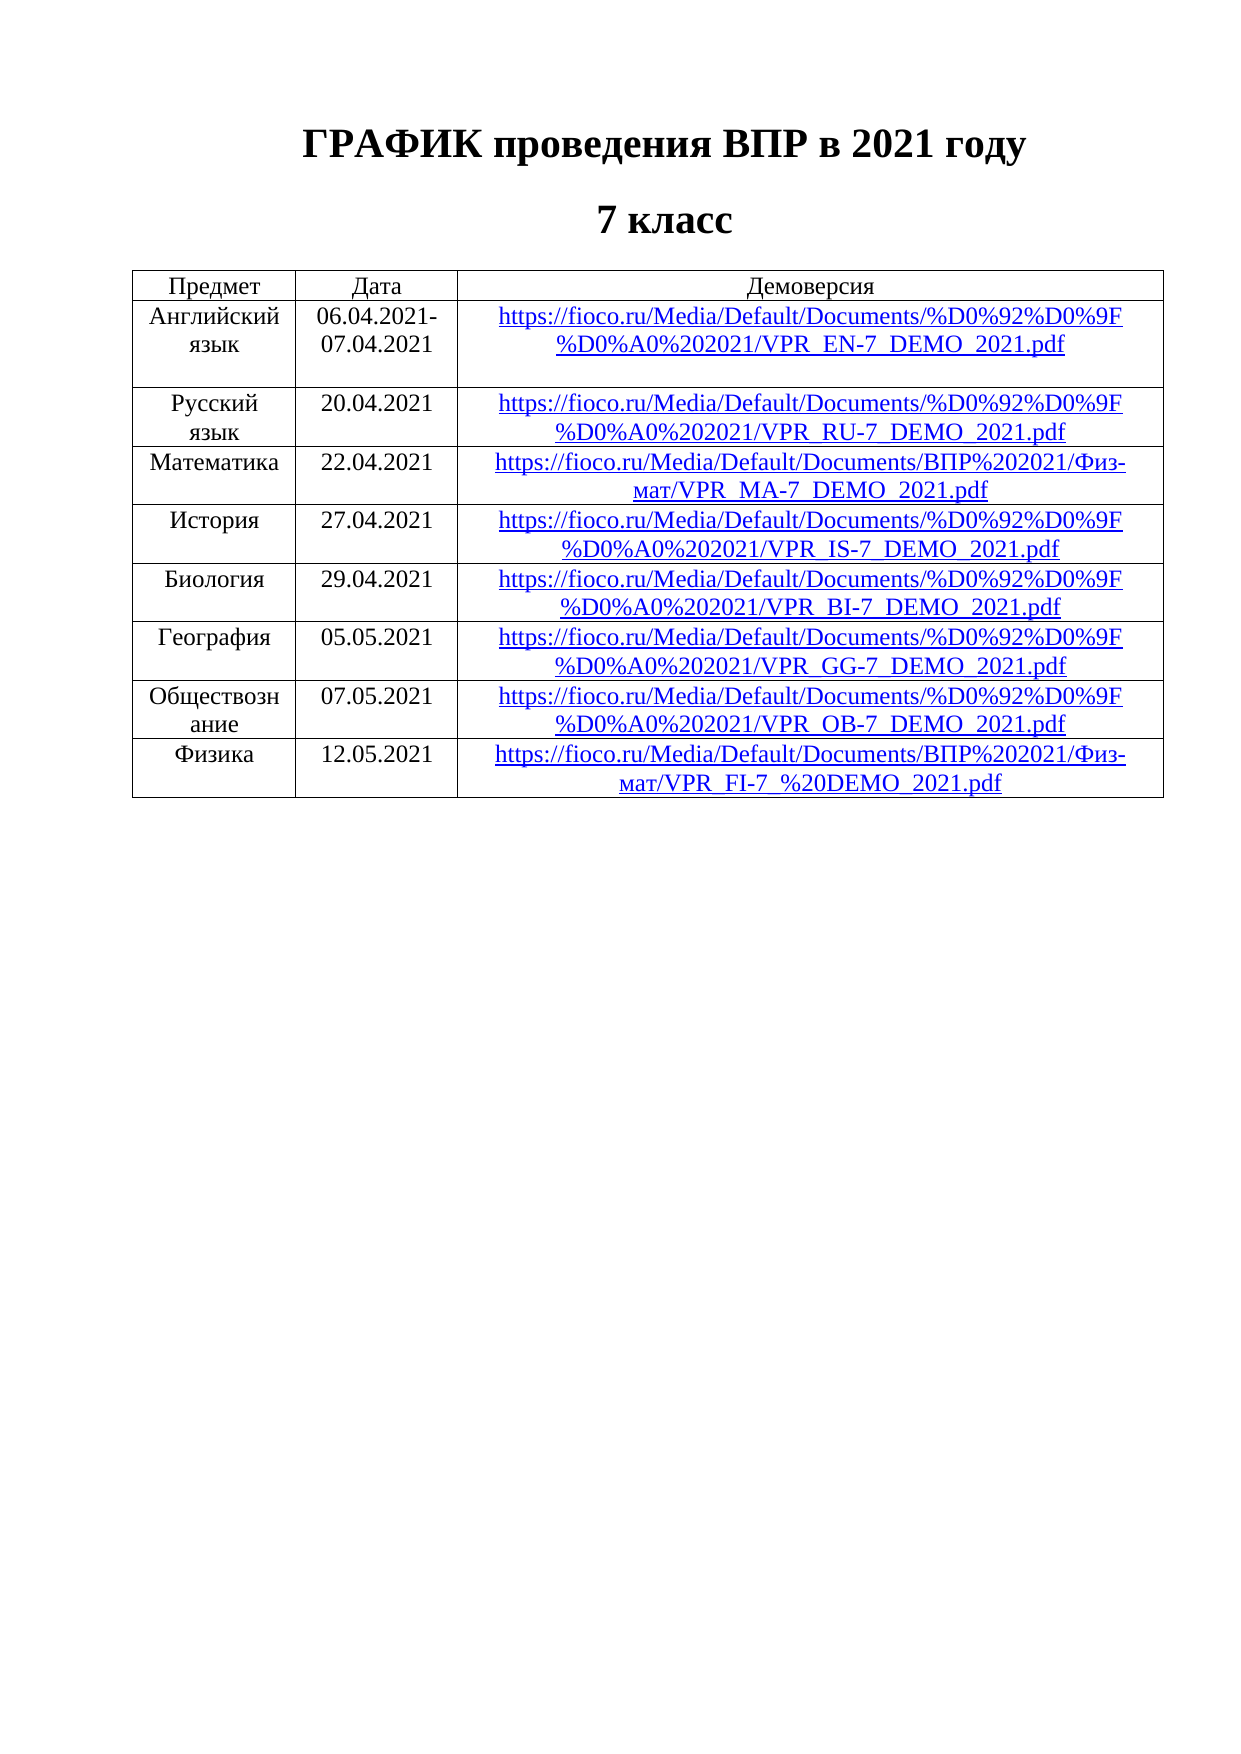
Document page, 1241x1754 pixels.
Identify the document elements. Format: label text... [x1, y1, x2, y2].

text 7 класс [177, 194, 1152, 242]
table_cell 06.04.2021-07.04.2021 [296, 301, 457, 387]
table_cell https://fioco.ru/Media/Default/Documents/%D0%92%D0%9F%D0%A0%202021/VPR_OB-7_DEMO_2021.pdf [458, 681, 1163, 738]
table_cell География [133, 622, 295, 680]
table_cell Английский язык [133, 301, 295, 387]
table_cell https://fioco.ru/Media/Default/Documents/%D0%92%D0%9F%D0%A0%202021/VPR_GG-7_DEMO_2021.pdf [458, 622, 1163, 680]
table_cell 27.04.2021 [296, 505, 457, 563]
table_cell Биология [133, 564, 295, 621]
table_header Демоверсия [458, 271, 1163, 300]
table_cell 20.04.2021 [296, 388, 457, 446]
table_cell https://fioco.ru/Media/Default/Documents/%D0%92%D0%9F%D0%A0%202021/VPR_EN-7_DEMO_2021.pdf [458, 301, 1163, 387]
table_header Предмет [133, 271, 295, 300]
table_header Дата [296, 271, 457, 300]
table_cell 07.05.2021 [296, 681, 457, 738]
table_cell 22.04.2021 [296, 447, 457, 504]
table_cell 05.05.2021 [296, 622, 457, 680]
table_cell 29.04.2021 [296, 564, 457, 621]
table_cell Русский язык [133, 388, 295, 446]
text ГРАФИК проведения ВПР в 2021 году [177, 118, 1152, 166]
table_cell Математика [133, 447, 295, 504]
table_cell https://fioco.ru/Media/Default/Documents/%D0%92%D0%9F%D0%A0%202021/VPR_BI-7_DEMO_2021.pdf [458, 564, 1163, 621]
table_cell История [133, 505, 295, 563]
table_cell https://fioco.ru/Media/Default/Documents/ВПР%202021/Физ-мат/VPR_FI-7_%20DEMO_2021.pdf [458, 739, 1163, 797]
table_cell https://fioco.ru/Media/Default/Documents/%D0%92%D0%9F%D0%A0%202021/VPR_IS-7_DEMO_2021.pdf [458, 505, 1163, 563]
table_cell https://fioco.ru/Media/Default/Documents/ВПР%202021/Физ-мат/VPR_MA-7_DEMO_2021.pdf [458, 447, 1163, 504]
table_cell Обществознание [133, 681, 295, 738]
table_cell Физика [133, 739, 295, 797]
table_cell https://fioco.ru/Media/Default/Documents/%D0%92%D0%9F%D0%A0%202021/VPR_RU-7_DEMO_2021.pdf [458, 388, 1163, 446]
table_cell 12.05.2021 [296, 739, 457, 797]
